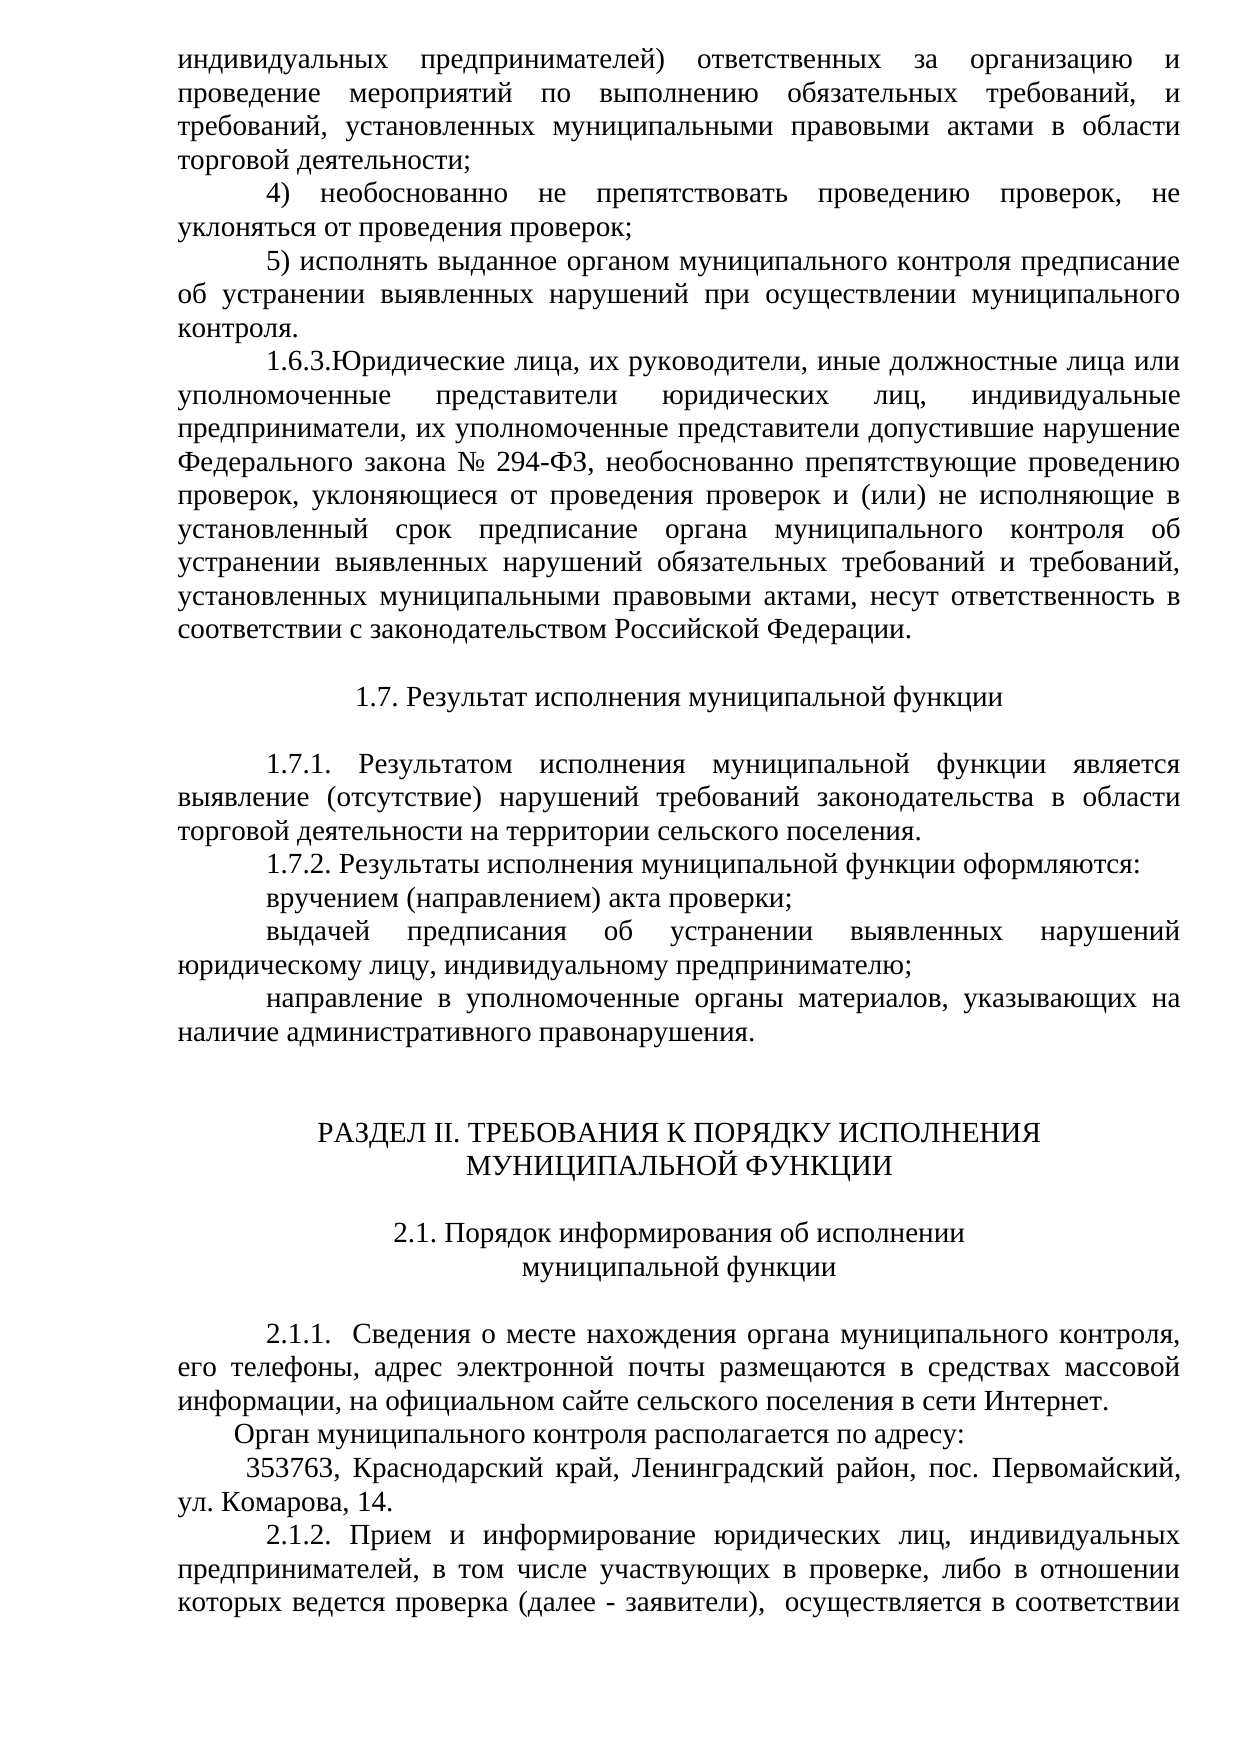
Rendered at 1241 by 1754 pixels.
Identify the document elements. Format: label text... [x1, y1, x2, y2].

text 5) исполнять выданное органом муниципального контроля предписание об устранении выявленных нарушений при осуществлении муниципального контроля. [177, 243, 1181, 343]
text вручением (направлением) акта проверки; [177, 880, 1181, 913]
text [177, 41, 1181, 176]
text 1.6.3.Юридические лица, их руководители, иные должностные лица или уполномоченные представители юридических лиц, индивидуальные предприниматели, их уполномоченные представители допустившие нарушение Федерального закона № 294-ФЗ, необоснованно препятствующие проведению проверок, уклоняющиеся от проведения проверок и (или) не исполняющие в установленный срок предписание органа муниципального контроля об устранении выявленных нарушений обязательных требований и требований, установленных муниципальными правовыми актами, несут ответственность в соответствии с законодательством Российской Федерации. [177, 343, 1181, 645]
text 2.1.1. Сведения о месте нахождения органа муниципального контроля, его телефоны, адрес электронной почты размещаются в средствах массовой информации, на официальном сайте сельского поселения в сети Интернет. [177, 1316, 1181, 1417]
text 1.7.2. Результаты исполнения муниципальной функции оформляются: [177, 846, 1181, 880]
text Орган муниципального контроля располагается по адресу: [177, 1417, 1181, 1450]
text 4) необоснованно не препятствовать проведению проверок, не уклоняться от проведения проверок; [177, 176, 1181, 243]
text 1.7.1. Результатом исполнения муниципальной функции является выявление (отсутствие) нарушений требований законодательства в области торговой деятельности на территории сельского поселения. [177, 746, 1181, 846]
text 353763, Краснодарский край, Ленинградский район, пос. Первомайский, ул. Комарова, 14. [177, 1450, 1181, 1517]
text муниципальной функции [177, 1249, 1181, 1282]
text 1.7. Результат исполнения муниципальной функции [177, 679, 1181, 712]
text выдачей предписания об устранении выявленных нарушений юридическому лицу, индивидуальному предпринимателю; [177, 913, 1181, 981]
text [177, 1517, 1181, 1618]
text 2.1. Порядок информирования об исполнении [177, 1215, 1181, 1249]
text РАЗДЕЛ II. ТРЕБОВАНИЯ К ПОРЯДКУ ИСПОЛНЕНИЯ МУНИЦИПАЛЬНОЙ ФУНКЦИИ [177, 1115, 1181, 1182]
text направление в уполномоченные органы материалов, указывающих на наличие административного правонарушения. [177, 981, 1181, 1048]
